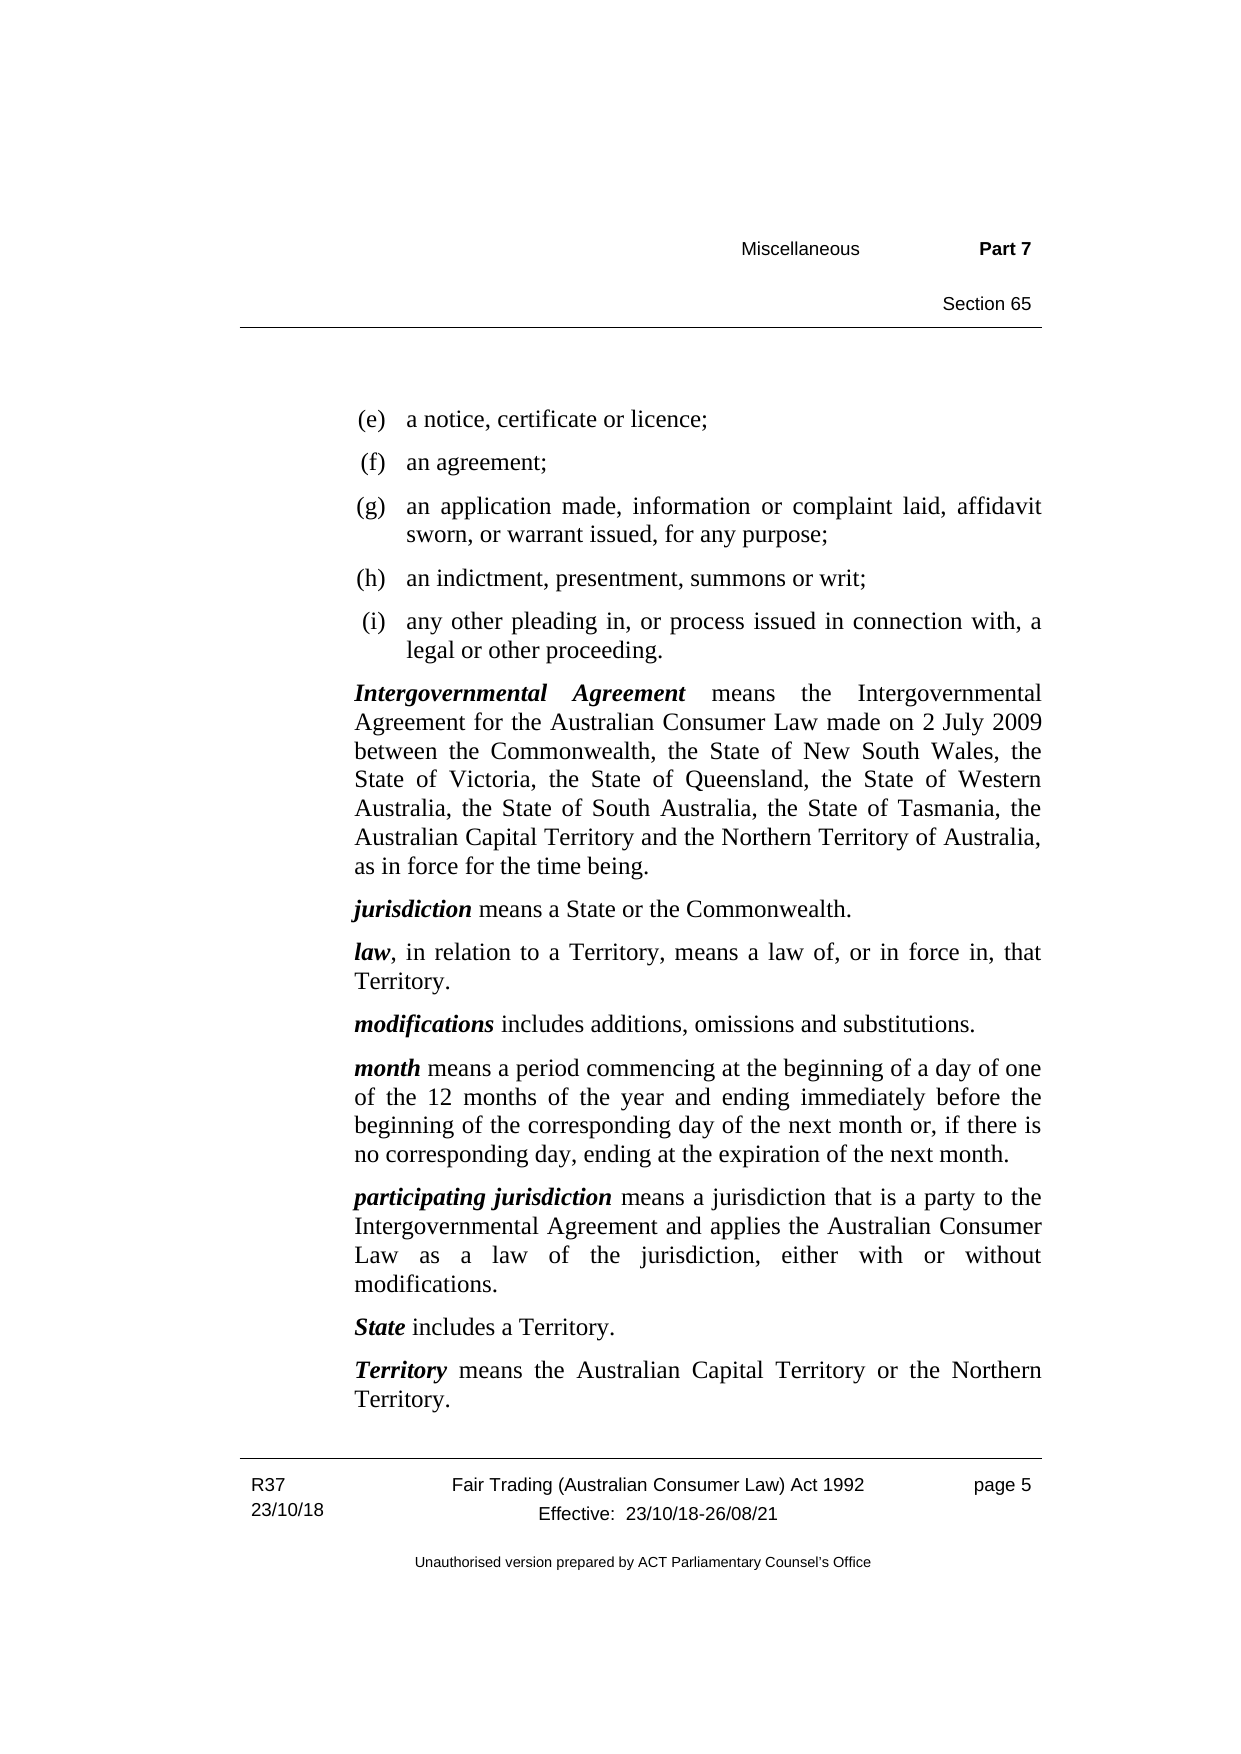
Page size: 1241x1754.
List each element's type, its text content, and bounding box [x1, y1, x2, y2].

list State includes a Territory. [354, 1312, 1042, 1341]
list jurisdiction means a State or the Commonwealth. [354, 894, 1042, 923]
list participating jurisdiction means a jurisdiction that is a party to the Intergovernmental Agreement and applies the Australian Consumer Law as a law of the jurisdiction, either with or without modifications. [354, 1182, 1042, 1297]
text (h) an indictment, presentment, summons or writ; [239, 563, 1042, 592]
text (f) an agreement; [239, 447, 1042, 476]
list modifications includes additions, omissions and substitutions. [354, 1009, 1042, 1038]
list law, in relation to a Territory, means a law of, or in force in, that Territory. [354, 937, 1042, 995]
text (e) a notice, certificate or licence; [239, 404, 1042, 433]
list month means a period commencing at the beginning of a day of one of the 12 months of the year and ending immediately before the beginning of the corresponding day of the next month or, if there is no corresponding day, ending at the expiration of the next month. [354, 1053, 1042, 1168]
text (i) any other pleading in, or process issued in connection with, a legal or other proceeding. [239, 606, 1042, 664]
list Intergovernmental Agreement means the Intergovernmental Agreement for the Australian Consumer Law made on 2 July 2009 between the Commonwealth, the State of New South Wales, the State of Victoria, the State of Queensland, the State of Western Australia, the State of South Australia, the State of Tasmania, the Australian Capital Territory and the Northern Territory of Australia, as in force for the time being. [354, 678, 1042, 879]
text (g) an application made, information or complaint laid, affidavit sworn, or warrant issued, for any purpose; [239, 491, 1042, 548]
list Territory means the Australian Capital Territory or the Northern Territory. [354, 1355, 1042, 1413]
